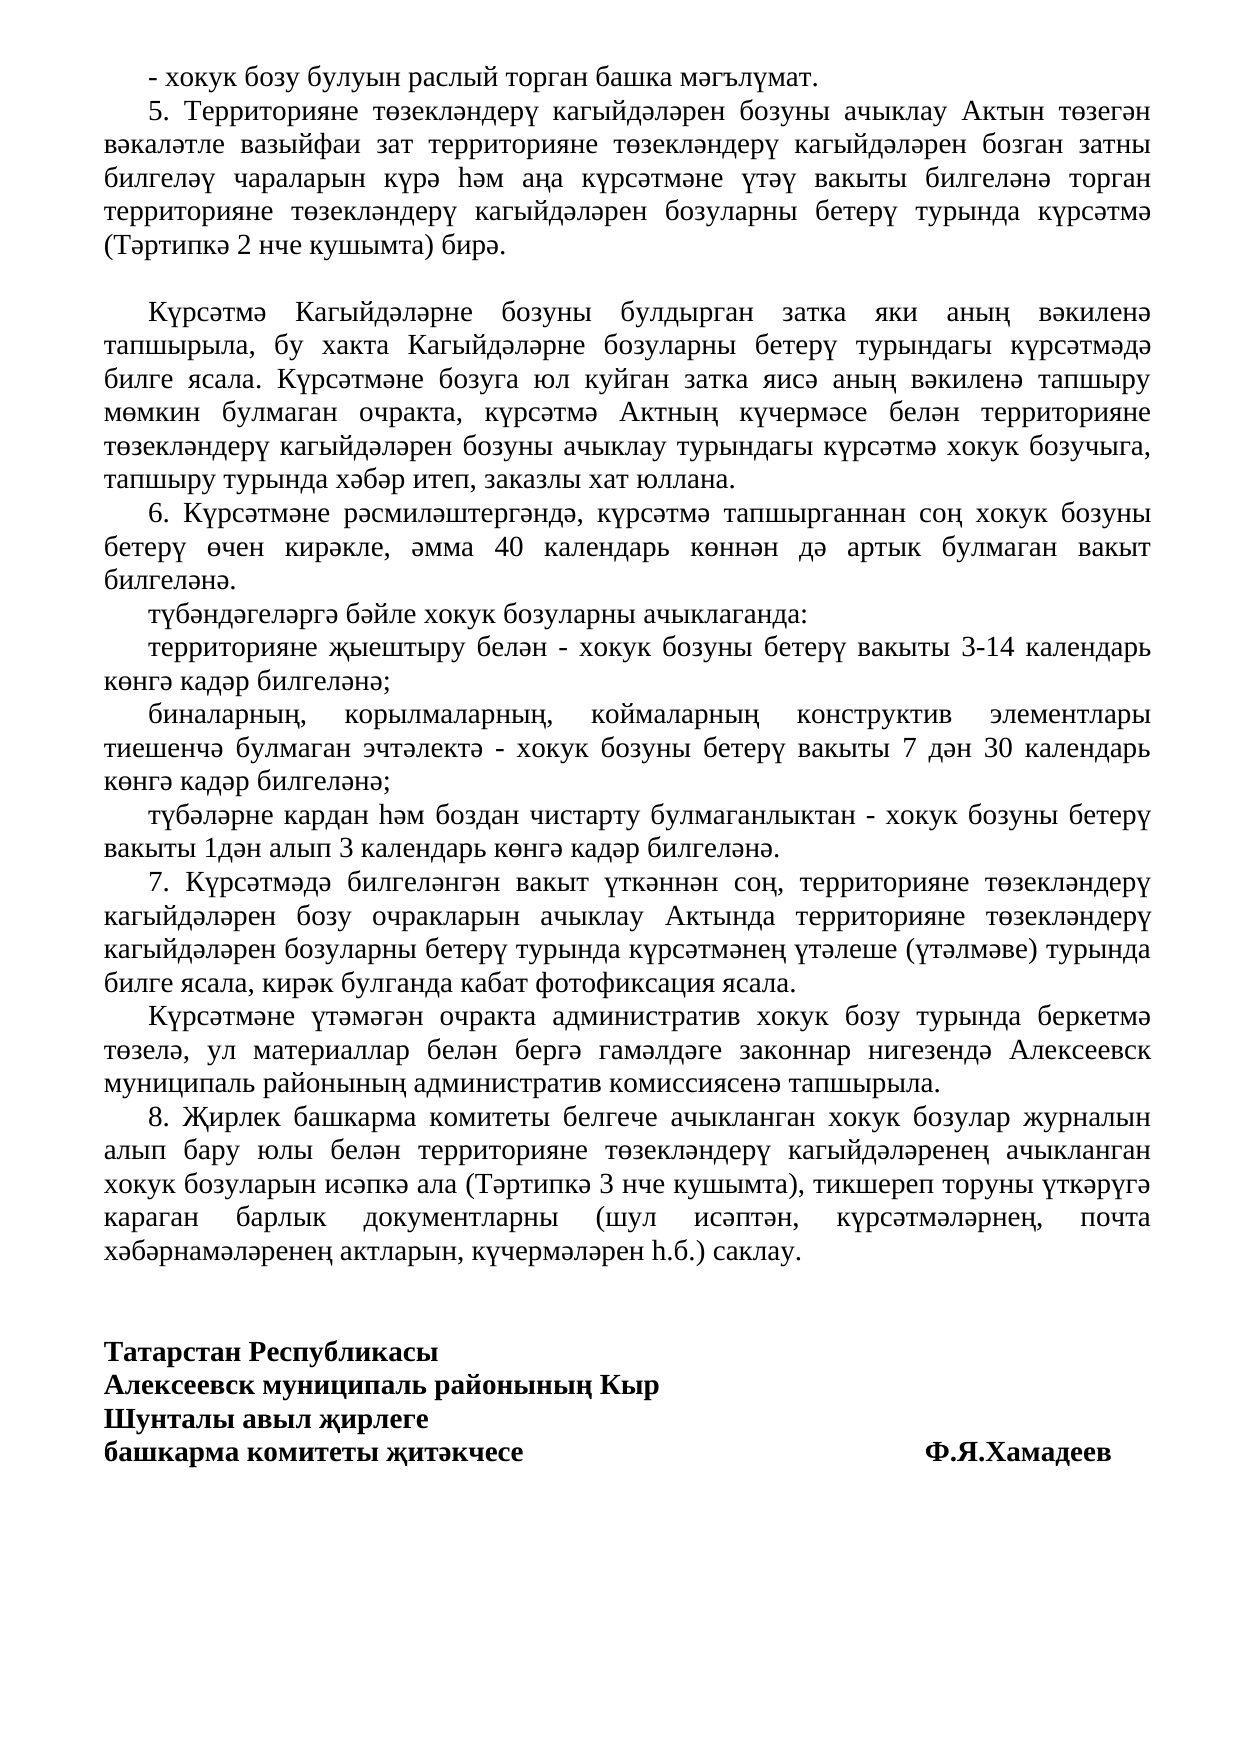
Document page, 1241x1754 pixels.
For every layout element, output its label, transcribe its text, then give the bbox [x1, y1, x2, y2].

text түбәләрне кардан һәм боздан чистарту булмаганлыктан - хокук бозуны бетерү вакыты 1дән алып 3 календарь көнгә кадәр билгеләнә. [103, 797, 1152, 864]
text 8. Җирлек башкарма комитеты белгече ачыкланган хокук бозулар журналын алып бару юлы белән территорияне төзекләндерү кагыйдәләренең ачыкланган хокук бозуларын исәпкә ала (Тәртипкә 3 нче кушымта), тикшереп торуны үткәрүгә караган барлык документларны (шул исәптән, күрсәтмәләрнең, почта хәбәрнамәләренең актларын, күчермәләрен һ.б.) саклау. [103, 1099, 1152, 1267]
text Күрсәтмәне үтәмәгән очракта административ хокук бозу турында беркетмә төзелә, ул материаллар белән бергә гамәлдәге законнар нигезендә Алексеевск муниципаль районының административ комиссиясенә тапшырыла. [103, 998, 1152, 1099]
text 6. Күрсәтмәне рәсмиләштергәндә, күрсәтмә тапшырганнан соң хокук бозуны бетерү өчен кирәкле, әмма 40 календарь көннән дә артык булмаган вакыт билгеләнә. [103, 495, 1152, 596]
text биналарның, корылмаларның, коймаларның конструктив элементлары тиешенчә булмаган эчтәлектә - хокук бозуны бетерү вакыты 7 дән 30 календарь көнгә кадәр билгеләнә; [103, 696, 1152, 797]
text 5. Территорияне төзекләндерү кагыйдәләрен бозуны ачыклау Актын төзегән вәкаләтле вазыйфаи зат территорияне төзекләндерү кагыйдәләрен бозган затны билгеләү чараларын күрә һәм аңа күрсәтмәне үтәү вакыты билгеләнә торган территорияне төзекләндерү кагыйдәләрен бозуларны бетерү турында күрсәтмә (Тәртипкә 2 нче кушымта) бирә. [103, 93, 1152, 260]
list башкарма комитеты җитәкчесе Ф.Я.Хамадеев [103, 1434, 1167, 1468]
text территорияне җыештыру белән - хокук бозуны бетерү вакыты 3-14 календарь көнгә кадәр билгеләнә; [103, 629, 1152, 696]
text түбәндәгеләргә бәйле хокук бозуларны ачыклаганда: [103, 596, 1152, 629]
text 7. Күрсәтмәдә билгеләнгән вакыт үткәннән соң, территорияне төзекләндерү кагыйдәләрен бозу очракларын ачыклау Актында территорияне төзекләндерү кагыйдәләрен бозуларны бетерү турында күрсәтмәнең үтәлеше (үтәлмәве) турында билге ясала, кирәк булганда кабат фотофиксация ясала. [103, 864, 1152, 998]
list Алексеевск муниципаль районының Кыр Шунталы авыл җирлеге [103, 1367, 709, 1434]
text Күрсәтмә Кагыйдәләрне бозуны булдырган затка яки аның вәкиленә тапшырыла, бу хакта Кагыйдәләрне бозуларны бетерү турындагы күрсәтмәдә билге ясала. Күрсәтмәне бозуга юл куйган затка яисә аның вәкиленә тапшыру мөмкин булмаган очракта, күрсәтмә Актның күчермәсе белән территорияне төзекләндерү кагыйдәләрен бозуны ачыклау турындагы күрсәтмә хокук бозучыга, тапшыру турында хәбәр итеп, заказлы хат юллана. [103, 294, 1152, 495]
list Татарстан Республикасы [103, 1334, 709, 1367]
text - хокук бозу булуын раслый торган башка мәгълүмат. [103, 59, 1152, 93]
